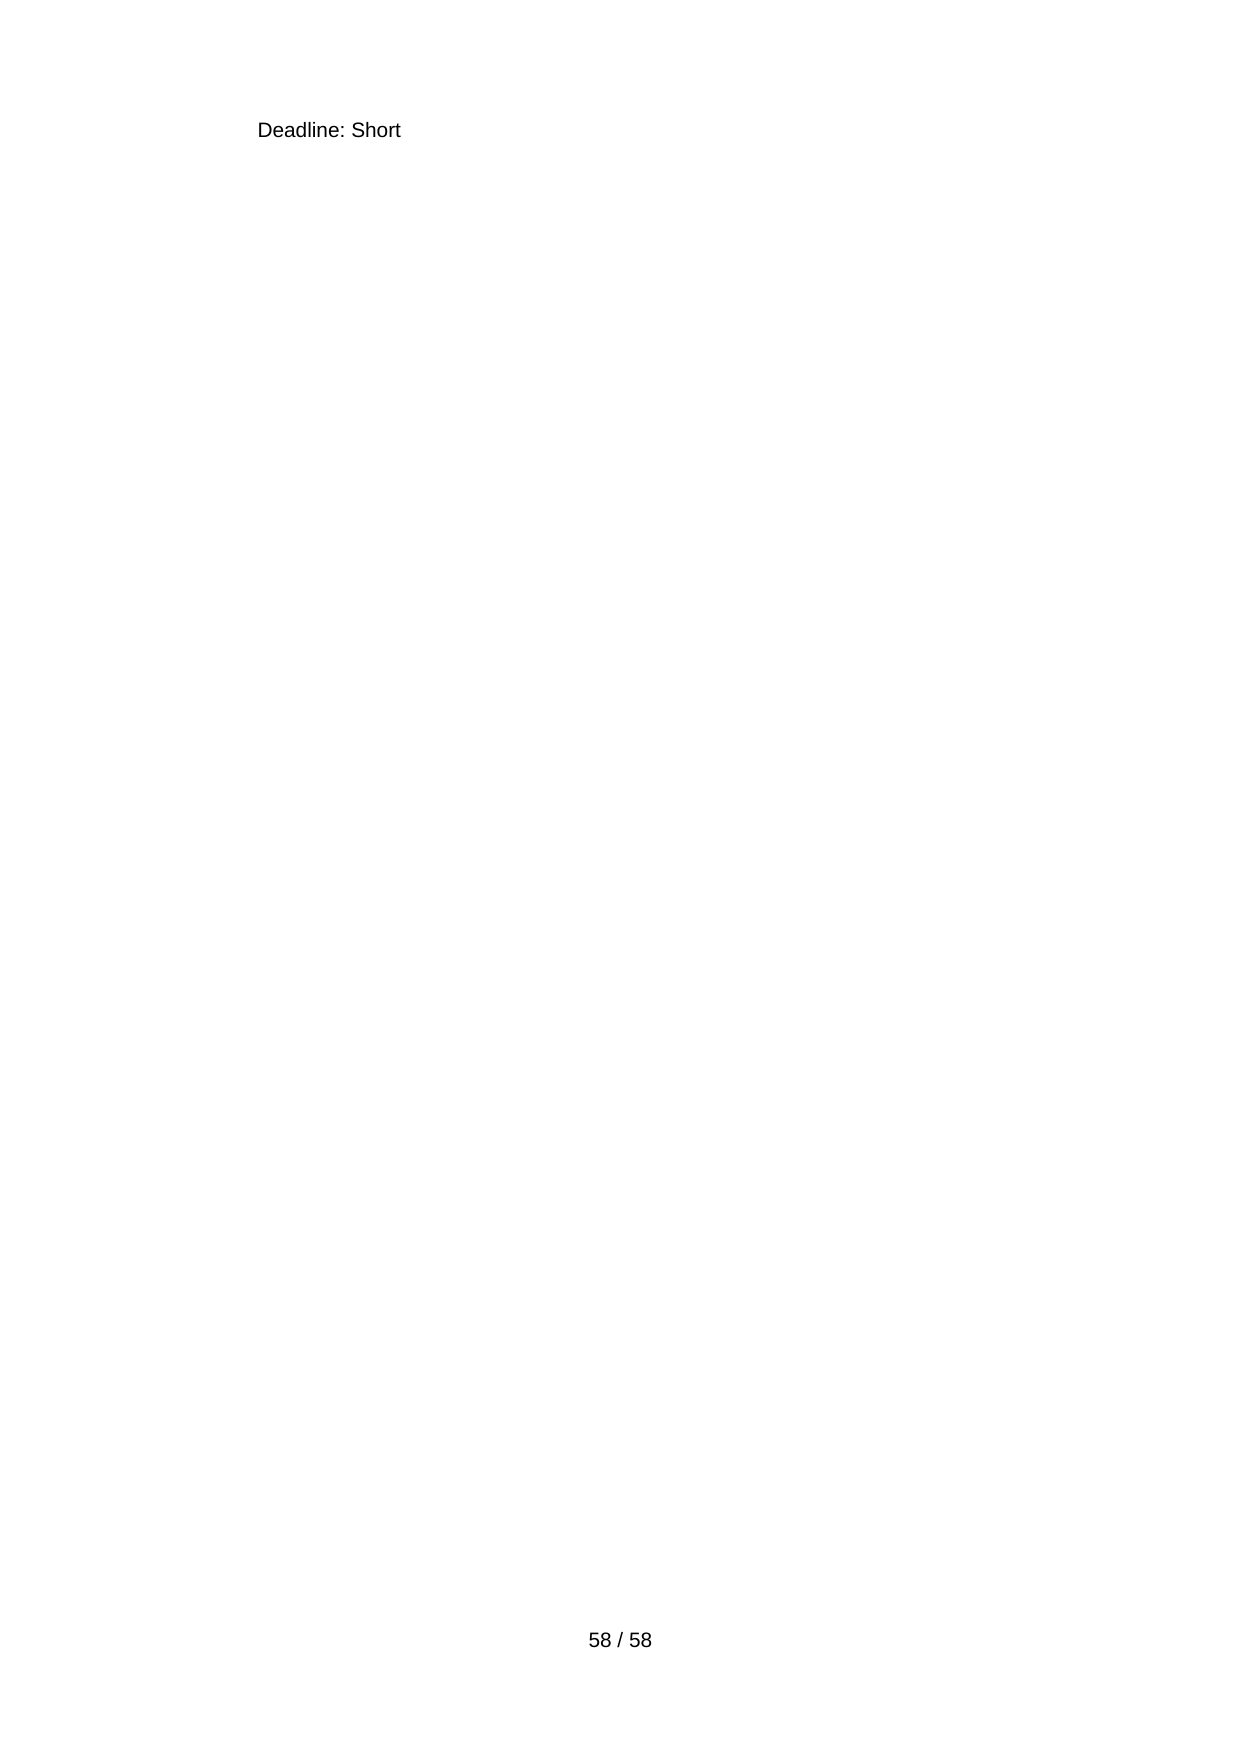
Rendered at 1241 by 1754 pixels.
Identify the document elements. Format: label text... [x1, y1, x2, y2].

text Deadline: Short [257, 118, 1152, 142]
